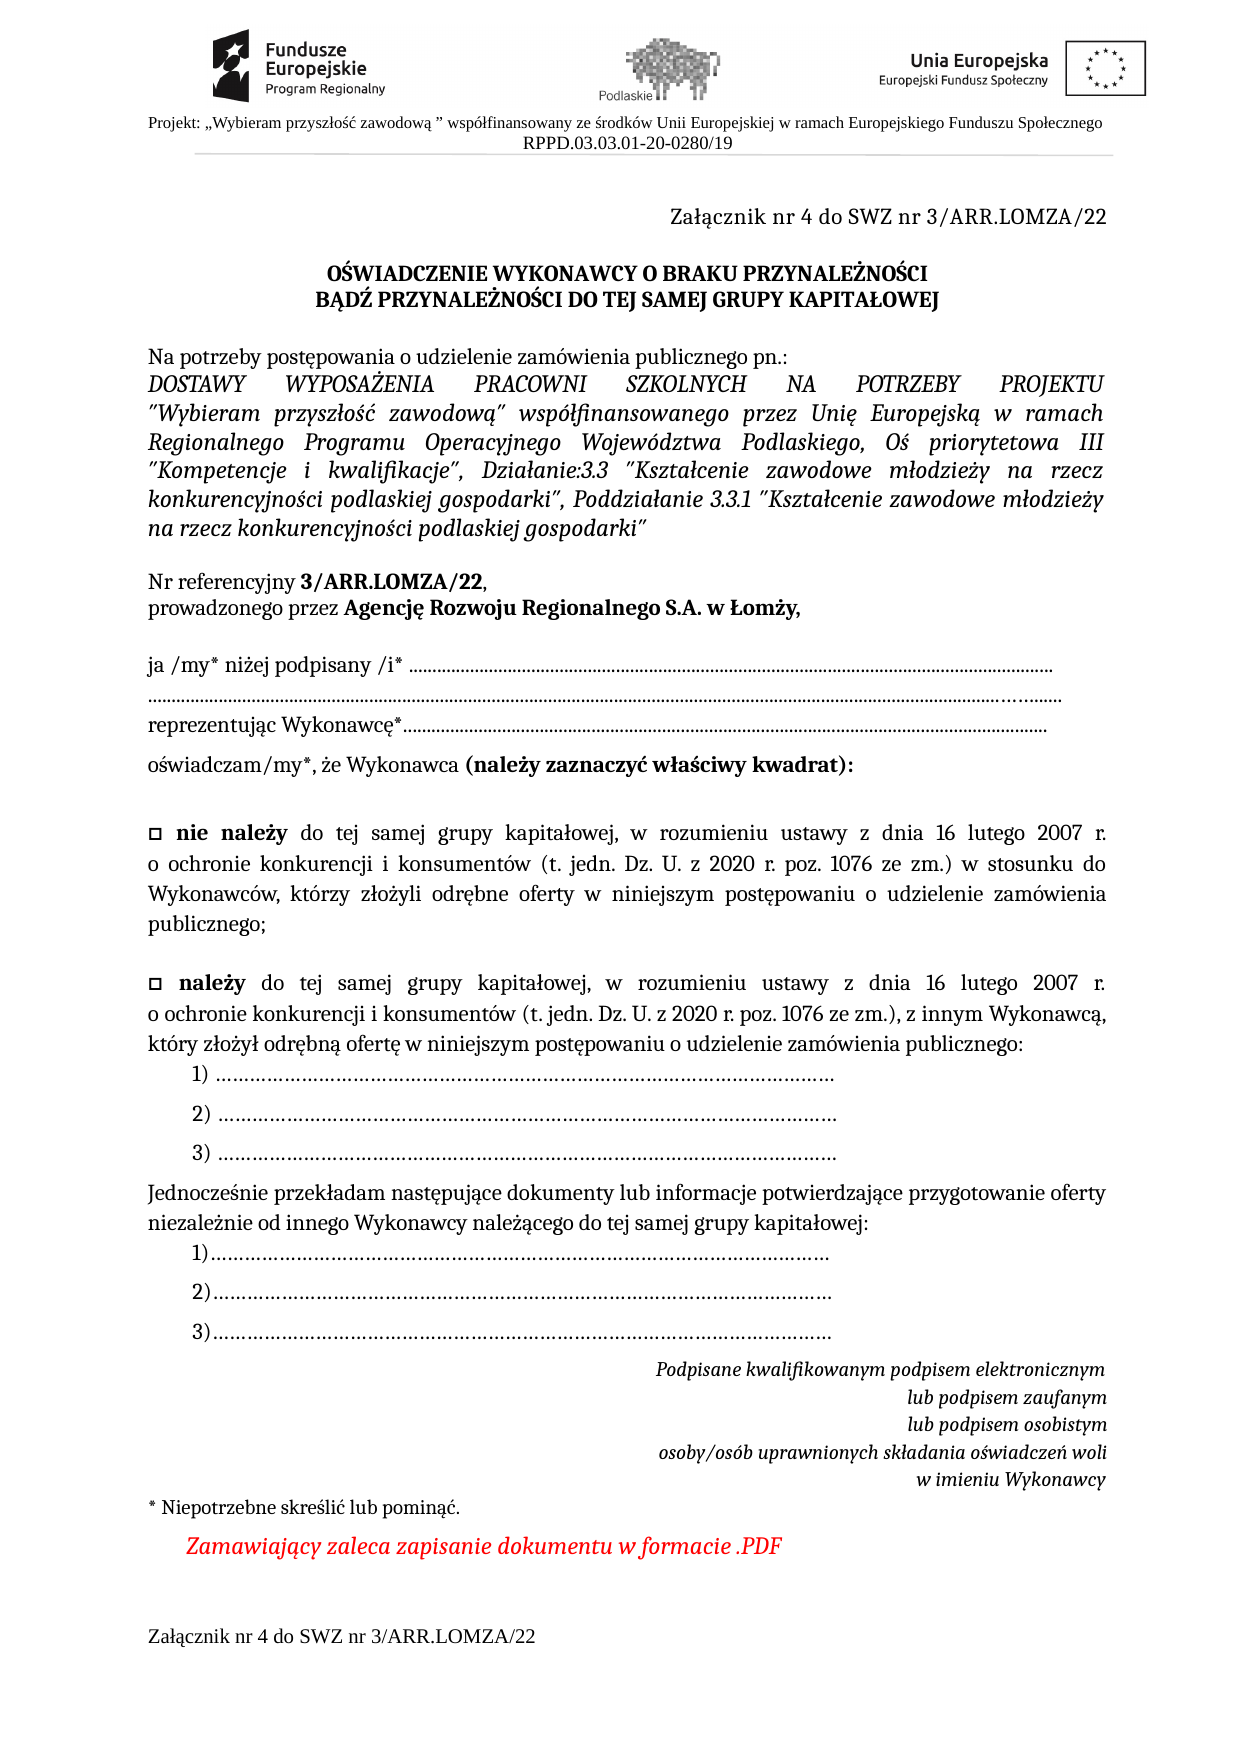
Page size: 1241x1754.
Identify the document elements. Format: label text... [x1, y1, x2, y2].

text * Niepotrzebne skreślić lub pominąć. [148, 1496, 1107, 1519]
text lub podpisem zaufanym [148, 1386, 1107, 1409]
text Zamawiający zaleca zapisanie dokumentu w formacie .PDF [148, 1532, 1107, 1560]
text 3)……………………………………………………………………………………………… [148, 1319, 1107, 1345]
text 1)……………………………………………………………………………………………… [148, 1240, 1107, 1266]
text 2) ……………………………………………………………………………………………… [148, 1100, 1107, 1127]
text prowadzonego przez Agencję Rozwoju Regionalnego S.A. w Łomży, [148, 595, 1107, 621]
text □ należy do tej samej grupy kapitałowej, w rozumieniu ustawy z dnia 16 lutego 2007 r. o ochronie konkurencji i konsumentów (t. jedn. Dz. U. z 2020 r. poz. 1076 ze zm.), z innym Wykonawcą, który złożył odrębną ofertę w niniejszym postępowaniu o udzielenie zamówienia publicznego: [148, 966, 1107, 1057]
text reprezentując Wykonawcę*......................................................................................................................................... [148, 712, 1107, 738]
text Podpisane kwalifikowanym podpisem elektronicznym [148, 1358, 1107, 1382]
text Nr referencyjny 3/ARR.LOMZA/22, [148, 569, 1107, 595]
text □ nie należy do tej samej grupy kapitałowej, w rozumieniu ustawy z dnia 16 lutego 2007 r. o ochronie konkurencji i konsumentów (t. jedn. Dz. U. z 2020 r. poz. 1076 ze zm.) w stosunku do Wykonawców, którzy złożyli odrębne oferty w niniejszym postępowaniu o udzielenie zamówienia publicznego; [148, 816, 1107, 937]
text Załącznik nr 4 do SWZ nr 3/ARR.LOMZA/22 [148, 203, 1107, 230]
text oświadczam/my*, że Wykonawca (należy zaznaczyć właściwy kwadrat): [148, 752, 1107, 778]
picture [204, 24, 1150, 108]
text OŚWIADCZENIE WYKONAWCY O BRAKU PRZYNALEŻNOŚCI [148, 260, 1107, 287]
text lub podpisem osobistym [148, 1413, 1107, 1437]
text 1) ……………………………………………………………………………………………… [148, 1061, 1107, 1087]
text ja /my* niżej podpisany /i* ......................................................................................................................................... [148, 652, 1107, 678]
text .....................................................................................................................................................................................……...... [148, 682, 1107, 708]
text w imieniu Wykonawcy [148, 1468, 1107, 1492]
text 2)……………………………………………………………………………………………… [148, 1279, 1107, 1306]
text DOSTAWY WYPOSAŻENIA PRACOWNI SZKOLNYCH NA POTRZEBY PROJEKTU ″Wybieram przyszłość zawodową″ współfinansowanego przez Unię Europejską w ramach Regionalnego Programu Operacyjnego Województwa Podlaskiego, Oś priorytetowa III ″Kompetencje i kwalifikacje″, Działanie:3.3 ″Kształcenie zawodowe młodzieży na rzecz konkurencyjności podlaskiej gospodarki″, Poddziałanie 3.3.1 ″Kształcenie zawodowe młodzieży na rzecz konkurencyjności podlaskiej gospodarki″ [148, 370, 1107, 542]
text Jednocześnie przekładam następujące dokumenty lub informacje potwierdzające przygotowanie oferty niezależnie od innego Wykonawcy należącego do tej samej grupy kapitałowej: [148, 1179, 1107, 1236]
text Na potrzeby postępowania o udzielenie zamówienia publicznego pn.: [148, 343, 1107, 370]
text 3) ……………………………………………………………………………………………… [148, 1140, 1107, 1166]
text osoby/osób uprawnionych składania oświadczeń woli [148, 1441, 1107, 1464]
text BĄDŹ PRZYNALEŻNOŚCI DO TEJ SAMEJ GRUPY KAPITAŁOWEJ [148, 287, 1107, 313]
